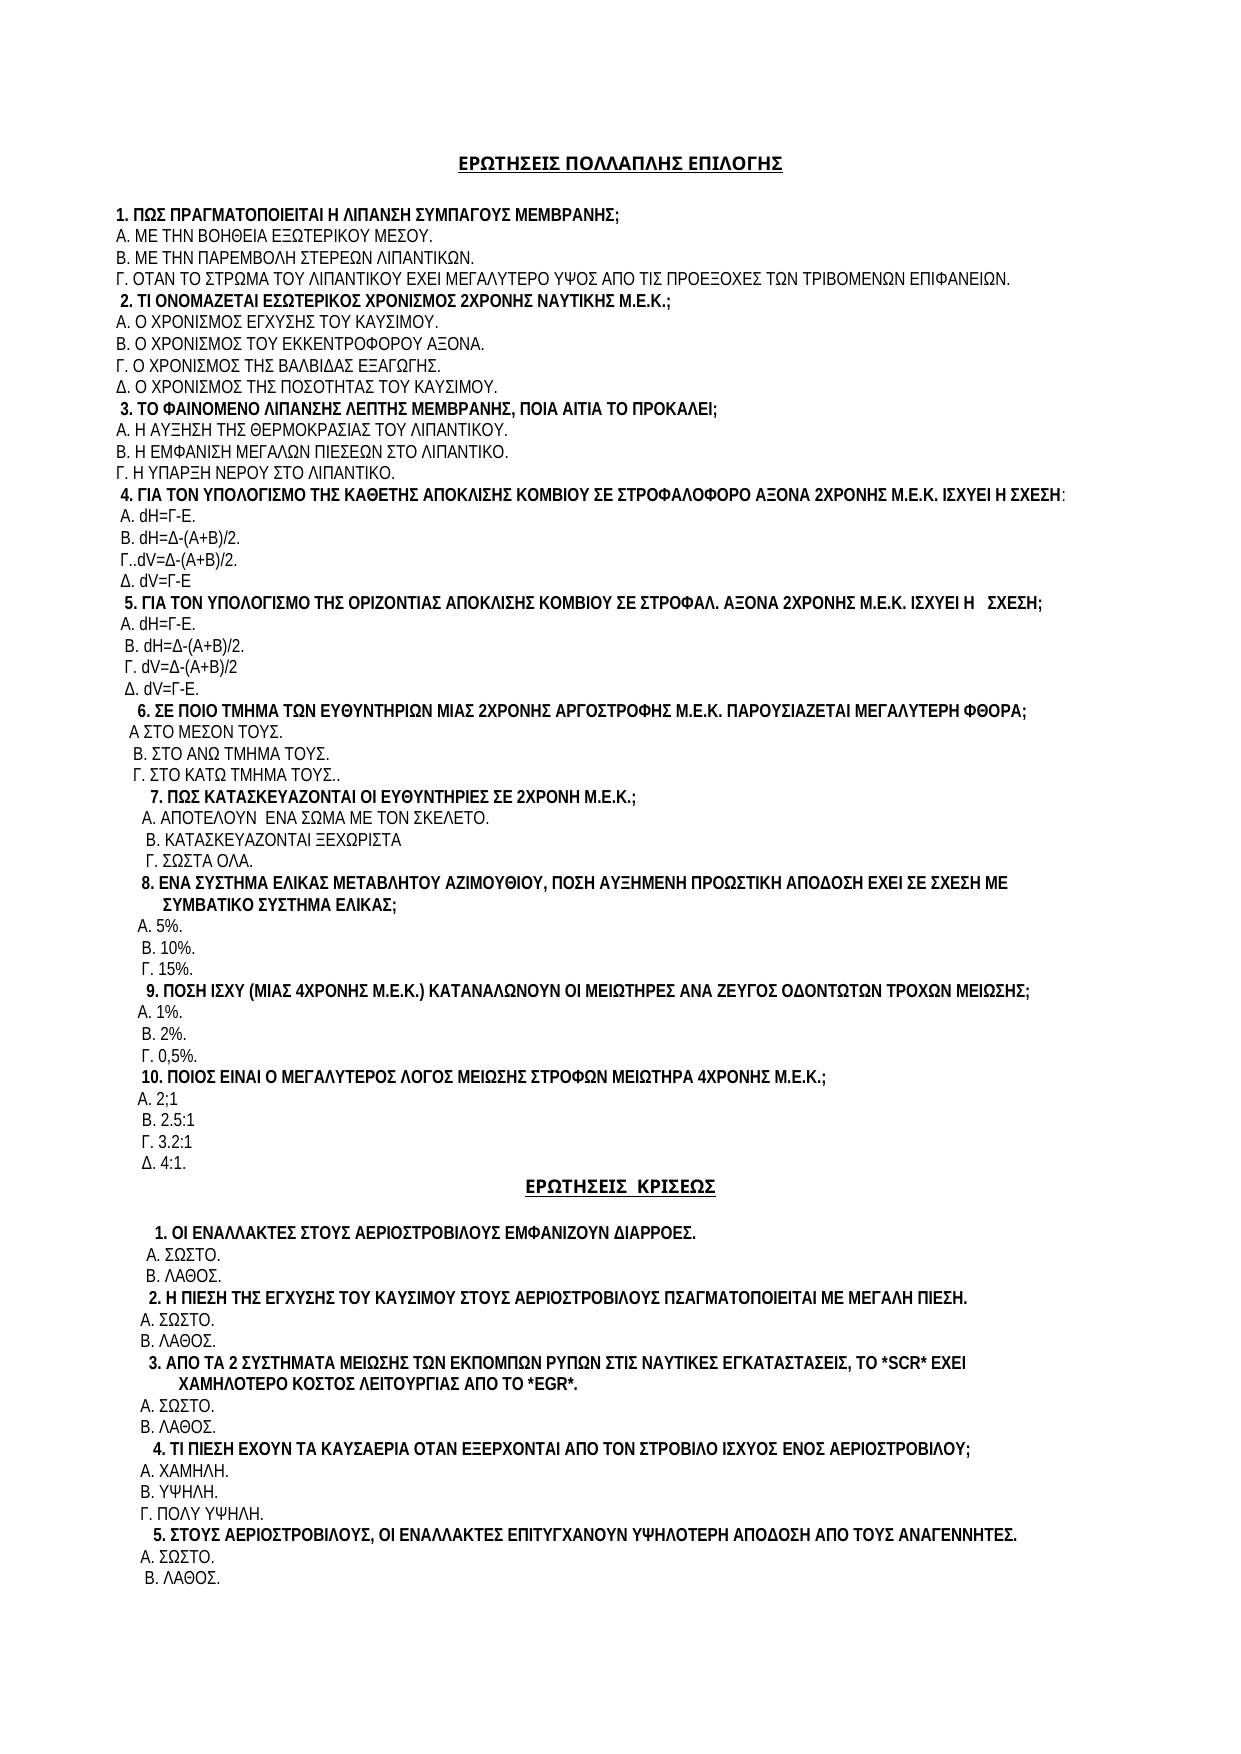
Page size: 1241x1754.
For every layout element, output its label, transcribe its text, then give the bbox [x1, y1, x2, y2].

text ΕΡΩΤΗΣΕΙΣ ΠΟΛΛΑΠΛΗΣ ΕΠΙΛΟΓΗΣ [99, 150, 1141, 176]
text 4. ΤΙ ΠΙΕΣΗ ΕΧΟΥΝ ΤΑ ΚΑΥΣΑΕΡΙΑ ΟΤΑΝ ΕΞΕΡΧΟΝΤΑΙ ΑΠΟ ΤΟΝ ΣΤΡΟΒΙΛΟ ΙΣΧΥΟΣ ENOΣ ΑΕΡΙΟΣΤΡΟΒΙΛΟΥ; [140, 1438, 1141, 1459]
text Β. ΜΕ ΤΗΝ ΠΑΡΕΜΒΟΛΗ ΣΤΕΡΕΩΝ ΛΙΠΑΝΤΙΚΩΝ. [99, 247, 1141, 268]
text Β. ΛΑΘΟΣ. [140, 1567, 1141, 1589]
text Α. ΣΩΣΤΟ. [99, 1244, 1141, 1265]
text Β. dH=Δ-(Α+Β)/2. [99, 635, 1141, 656]
text 10. ΠΟΙΟΣ ΕΙΝΑΙ Ο ΜΕΓΑΛΥΤΕΡΟΣ ΛΟΓΟΣ ΜΕΙΩΣΗΣ ΣΤΡΟΦΩΝ ΜΕΙΩΤΗΡΑ 4ΧΡΟΝΗΣ Μ.Ε.Κ.; [99, 1066, 1141, 1088]
text B. 2.5:1 [99, 1109, 1141, 1131]
text Β. Ο ΧΡΟΝΙΣΜΟΣ ΤΟΥ ΕΚΚΕΝΤΡΟΦΟΡΟΥ ΑΞΟΝΑ. [99, 333, 1141, 354]
text 6. ΣΕ ΠΟΙΟ ΤΜΗΜΑ ΤΩΝ ΕΥΘΥΝΤΗΡΙΩΝ ΜΙΑΣ 2ΧΡΟΝΗΣ ΑΡΓΟΣΤΡΟΦΗΣ Μ.Ε.Κ. ΠΑΡΟΥΣΙΑΖΕΤΑΙ ΜΕΓΑΛΥΤΕΡΗ ΦΘΟΡΑ; [99, 699, 1141, 721]
text ΕΡΩΤΗΣΕΙΣ ΚΡΙΣΕΩΣ [99, 1174, 1141, 1199]
text Β. ΛΑΘΟΣ. [140, 1416, 1141, 1438]
text Β. ΛΑΘΟΣ. [140, 1330, 1141, 1352]
text 4. ΓΙΑ ΤΟΝ ΥΠΟΛΟΓΙΣΜΟ ΤΗΣ ΚΑΘΕΤΗΣ ΑΠΟΚΛΙΣΗΣ ΚΟΜΒΙΟΥ ΣΕ ΣΤΡΟΦΑΛΟΦΟΡΟ ΑΞΟΝΑ 2ΧΡΟΝΗΣ Μ.Ε.Κ. ΙΣΧΥΕΙ Η ΣΧΕΣΗ: [99, 484, 1141, 505]
text Α. 1%. [99, 1001, 1141, 1023]
text Γ. ΣΩΣΤΑ ΟΛΑ. [99, 850, 1141, 872]
text Α. 2;1 [99, 1088, 1141, 1109]
text Γ. ΣΤΟ ΚΑΤΩ ΤΜΗΜΑ ΤΟΥΣ.. [99, 764, 1141, 786]
text Β. ΥΨΗΛΗ. [140, 1481, 1141, 1503]
text Γ. Η ΥΠΑΡΞΗ ΝΕΡΟΥ ΣΤΟ ΛΙΠΑΝΤΙΚΟ. [99, 462, 1141, 484]
text Β. 10%. [99, 937, 1141, 958]
text Δ. dV=Γ-Ε. [99, 678, 1141, 699]
text 1. ΠΩΣ ΠΡΑΓΜΑΤΟΠΟΙΕΙΤΑΙ Η ΛΙΠΑΝΣΗ ΣΥΜΠΑΓΟΥΣ ΜΕΜΒΡΑΝΗΣ; [99, 203, 1141, 225]
text Α. Ο ΧΡΟΝΙΣΜΟΣ ΕΓΧΥΣΗΣ ΤΟΥ ΚΑΥΣΙΜΟΥ. [99, 311, 1141, 333]
text Α. ΣΩΣΤΟ. [140, 1308, 1141, 1330]
text B. dH=Δ-(Α+Β)/2. [99, 527, 1141, 548]
text 3. ΤΟ ΦΑΙΝΟΜΕΝΟ ΛΙΠΑΝΣΗΣ ΛΕΠΤΗΣ ΜΕΜΒΡΑΝΗΣ, ΠΟΙΑ ΑΙΤΙΑ ΤΟ ΠΡΟΚΑΛΕΙ; [99, 398, 1141, 419]
text Δ. dV=Γ-Ε [99, 570, 1141, 592]
text Β. ΛΑΘΟΣ. [99, 1265, 1141, 1287]
text Α. dH=Γ-Ε. [99, 613, 1141, 635]
text 1. OI ΕΝΑΛΛΑΚΤΕΣ ΣΤΟΥΣ ΑΕΡΙΟΣΤΡΟΒΙΛΟΥΣ ΕΜΦΑΝΙΖΟΥΝ ΔΙΑΡΡΟΕΣ. [99, 1222, 1141, 1244]
text Γ. ΠΟΛΥ ΥΨΗΛΗ. [140, 1503, 1141, 1524]
text Α. dH=Γ-Ε. [99, 505, 1141, 527]
text Γ. Ο ΧΡΟΝΙΣΜΟΣ ΤΗΣ ΒΑΛΒΙΔΑΣ ΕΞΑΓΩΓΗΣ. [99, 354, 1141, 376]
text Β. ΣΤΟ ΑΝΩ ΤΜΗΜΑ ΤΟΥΣ. [99, 743, 1141, 764]
text Δ. 4:1. [99, 1152, 1141, 1174]
text Γ..dV=Δ-(Α+Β)/2. [99, 548, 1141, 570]
text 2. ΤΙ ΟΝΟΜΑΖΕΤΑΙ ΕΣΩΤΕΡΙΚΟΣ ΧΡΟΝΙΣΜΟΣ 2ΧΡΟΝΗΣ ΝΑΥΤΙΚΗΣ Μ.Ε.Κ.; [99, 290, 1141, 311]
text ΣΥΜΒΑΤΙΚΟ ΣΥΣΤΗΜΑ ΕΛΙΚΑΣ; [99, 893, 1141, 915]
text Α. ΧΑΜΗΛΗ. [140, 1459, 1141, 1481]
text 3. ΑΠΟ ΤΑ 2 ΣΥΣΤΗΜΑΤΑ ΜΕΙΩΣΗΣ ΤΩΝ ΕΚΠΟΜΠΩΝ ΡΥΠΩΝ ΣΤΙΣ ΝΑΥΤΙΚΕΣ ΕΓΚΑΤΑΣΤΑΣΕΙΣ, ΤΟ *SCR* ΕΧΕΙ [140, 1352, 1141, 1373]
text Β. Η ΕΜΦΑΝΙΣΗ ΜΕΓΑΛΩΝ ΠΙΕΣΕΩΝ ΣΤΟ ΛΙΠΑΝΤΙΚΟ. [99, 441, 1141, 462]
text Α. ΣΩΣΤΟ. [140, 1546, 1141, 1567]
text 2. Η ΠΙΕΣΗ ΤΗΣ ΕΓΧΥΣΗΣ ΤΟΥ ΚΑΥΣΙΜΟΥ ΣΤΟΥΣ ΑΕΡΙΟΣΤΡΟΒΙΛΟΥΣ ΠΣΑΓΜΑΤΟΠΟΙΕΙΤΑΙ ΜΕ ΜΕΓΑΛΗ ΠΙΕΣΗ. [140, 1287, 1141, 1308]
text Γ. ΟΤΑΝ ΤΟ ΣΤΡΩΜΑ ΤΟΥ ΛΙΠΑΝΤΙΚΟΥ ΕΧΕΙ ΜΕΓΑΛΥΤΕΡΟ ΥΨΟΣ ΑΠΟ ΤΙΣ ΠΡΟΕΞΟΧΕΣ ΤΩΝ ΤΡΙΒΟΜΕΝΩΝ ΕΠΙΦΑΝΕΙΩΝ. [99, 268, 1141, 290]
text Γ. 3.2:1 [99, 1131, 1141, 1152]
text Β. 2%. [99, 1023, 1141, 1044]
text 9. ΠΟΣΗ ΙΣΧΥ (ΜΙΑΣ 4ΧΡΟΝΗΣ Μ.Ε.Κ.) ΚΑΤΑΝΑΛΩΝΟΥΝ ΟΙ ΜΕΙΩΤΗΡΕΣ ΑΝΑ ΖΕΥΓΟΣ ΟΔΟΝΤΩΤΩΝ ΤΡΟΧΩΝ ΜΕΙΩΣΗΣ; [99, 980, 1141, 1001]
text ΧΑΜΗΛΟΤΕΡΟ ΚΟΣΤΟΣ ΛΕΙΤΟΥΡΓΙΑΣ ΑΠΟ ΤΟ *EGR*. [140, 1373, 1141, 1395]
text Α. 5%. [99, 915, 1141, 937]
text Α. Η ΑΥΞΗΣΗ ΤΗΣ ΘΕΡΜΟΚΡΑΣΙΑΣ ΤΟΥ ΛΙΠΑΝΤΙΚΟΥ. [99, 419, 1141, 441]
text 8. ΕΝΑ ΣΥΣΤΗΜΑ ΕΛΙΚΑΣ ΜΕΤΑΒΛΗΤΟΥ ΑΖΙΜΟΥΘΙΟΥ, ΠΟΣΗ ΑΥΞΗΜΕΝΗ ΠΡΟΩΣΤΙΚΗ ΑΠΟΔΟΣΗ ΕΧΕΙ ΣΕ ΣΧΕΣΗ ΜΕ [99, 872, 1141, 893]
text 5. ΣΤΟΥΣ ΑΕΡΙΟΣΤΡΟΒΙΛΟΥΣ, ΟΙ ΕΝΑΛΛΑΚΤΕΣ ΕΠΙΤΥΓΧΑΝΟΥΝ ΥΨΗΛΟΤΕΡΗ ΑΠΟΔΟΣΗ ΑΠΟ ΤΟΥΣ ΑΝΑΓΕΝΝΗΤΕΣ. [140, 1524, 1141, 1546]
text Β. ΚΑΤΑΣΚΕΥΑΖΟΝΤΑΙ ΞΕΧΩΡΙΣΤΑ [99, 829, 1141, 850]
text Α. ΣΩΣΤΟ. [140, 1395, 1141, 1416]
text Γ. 15%. [99, 958, 1141, 980]
text 7. ΠΩΣ ΚΑΤΑΣΚΕΥΑΖΟΝΤΑΙ ΟΙ ΕΥΘΥΝΤΗΡΙΕΣ ΣΕ 2ΧΡΟΝΗ Μ.Ε.Κ.; [99, 786, 1141, 807]
text 5. ΓΙΑ ΤΟΝ ΥΠΟΛΟΓΙΣΜΟ ΤΗΣ ΟΡΙΖΟΝΤΙΑΣ ΑΠΟΚΛΙΣΗΣ ΚΟΜΒΙΟΥ ΣΕ ΣΤΡΟΦΑΛ. ΑΞΟΝΑ 2ΧΡΟΝΗΣ Μ.Ε.Κ. ΙΣΧΥΕΙ Η ΣΧΕΣΗ; [99, 592, 1141, 613]
text Α. ΑΠΟΤΕΛΟΥΝ ΕΝΑ ΣΩΜΑ ΜΕ ΤΟΝ ΣΚΕΛΕΤΟ. [99, 807, 1141, 829]
text Γ. 0,5%. [99, 1044, 1141, 1066]
text Α. ΜΕ ΤΗΝ ΒΟΗΘΕΙΑ ΕΞΩΤΕΡΙΚΟΥ ΜΕΣΟΥ. [99, 225, 1141, 247]
text Α ΣΤΟ ΜΕΣΟΝ ΤΟΥΣ. [99, 721, 1141, 743]
text Γ. dV=Δ-(Α+Β)/2 [99, 656, 1141, 678]
text Δ. Ο ΧΡΟΝΙΣΜΟΣ ΤΗΣ ΠΟΣΟΤΗΤΑΣ ΤΟΥ ΚΑΥΣΙΜΟΥ. [99, 376, 1141, 398]
